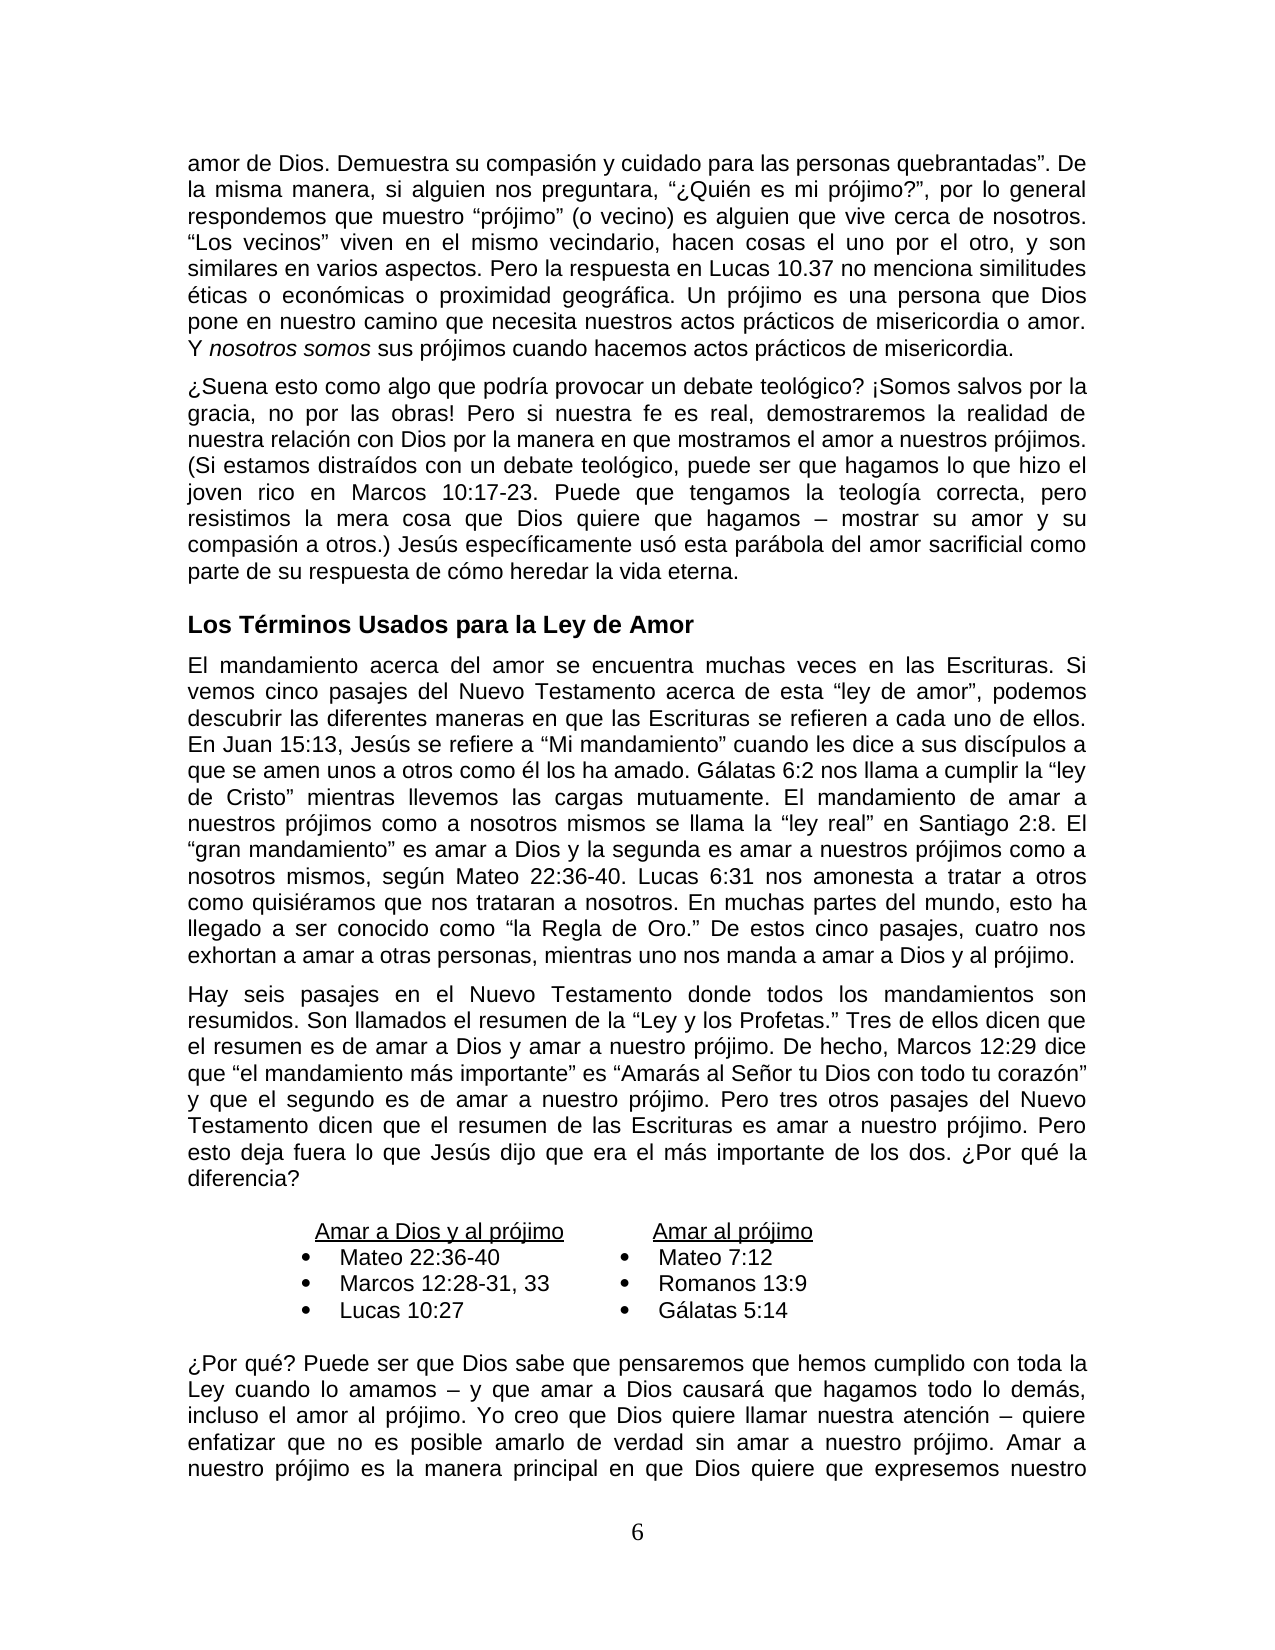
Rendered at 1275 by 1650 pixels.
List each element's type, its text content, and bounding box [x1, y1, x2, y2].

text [187, 150, 1087, 361]
table_cell Marcos 12:28-31, 33 [291, 1270, 609, 1297]
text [187, 1349, 1087, 1481]
text El mandamiento acerca del amor se encuentra muchas veces en las Escrituras. Si vemos cinco pasajes del Nuevo Testamento acerca de esta “ley de amor”, podemos descubrir las diferentes maneras en que las Escrituras se refieren a cada uno de ellos. En Juan 15:13, Jesús se refiere a “Mi mandamiento” cuando les dice a sus discípulos a que se amen unos a otros como él los ha amado. Gálatas 6:2 nos llama a cumplir la “ley de Cristo” mientras llevemos las cargas mutuamente. El mandamiento de amar a nuestros prójimos como a nosotros mismos se llama la “ley real” en Santiago 2:8. El “gran mandamiento” es amar a Dios y la segunda es amar a nuestros prójimos como a nosotros mismos, según Mateo 22:36-40. Lucas 6:31 nos amonesta a tratar a otros como quisiéramos que nos trataran a nosotros. En muchas partes del mundo, esto ha llegado a ser conocido como “la Regla de Oro.” De estos cinco pasajes, cuatro nos exhortan a amar a otras personas, mientras uno nos manda a amar a Dios y al prójimo. [187, 652, 1087, 968]
text Hay seis pasajes en el Nuevo Testamento donde todos los mandamientos son resumidos. Son llamados el resumen de la “Ley y los Profetas.” Tres de ellos dicen que el resumen es de amar a Dios y amar a nuestro prójimo. De hecho, Marcos 12:29 dice que “el mandamiento más importante” es “Amarás al Señor tu Dios con todo tu corazón” y que el segundo es de amar a nuestro prójimo. Pero tres otros pasajes del Nuevo Testamento dicen que el resumen de las Escrituras es amar a nuestro prójimo. Pero esto deja fuera lo que Jesús dijo que era el más importante de los dos. ¿Por qué la diferencia? [187, 981, 1087, 1191]
text Los Términos Usados para la Ley de Amor [187, 611, 1087, 639]
text ¿Suena esto como algo que podría provocar un debate teológico? ¡Somos salvos por la gracia, no por las obras! Pero si nuestra fe es real, demostraremos la realidad de nuestra relación con Dios por la manera en que mostramos el amor a nuestros prójimos. (Si estamos distraídos con un debate teológico, puede ser que hagamos lo que hizo el joven rico en Marcos 10:17-23. Puede que tengamos la teología correcta, pero resistimos la mera cosa que Dios quiere que hagamos – mostrar su amor y su compasión a otros.) Jesús específicamente usó esta parábola del amor sacrificial como parte de su respuesta de cómo heredar la vida eterna. [187, 373, 1087, 584]
table_cell Gálatas 5:14 [609, 1297, 919, 1323]
table_cell Mateo 7:12 [609, 1244, 919, 1270]
table_header Amar al prójimo [609, 1218, 919, 1244]
table_header Amar a Dios y al prójimo [291, 1218, 609, 1244]
table_cell Lucas 10:27 [291, 1297, 609, 1323]
table_cell Mateo 22:36-40 [291, 1244, 609, 1270]
table_cell Romanos 13:9 [609, 1270, 919, 1297]
